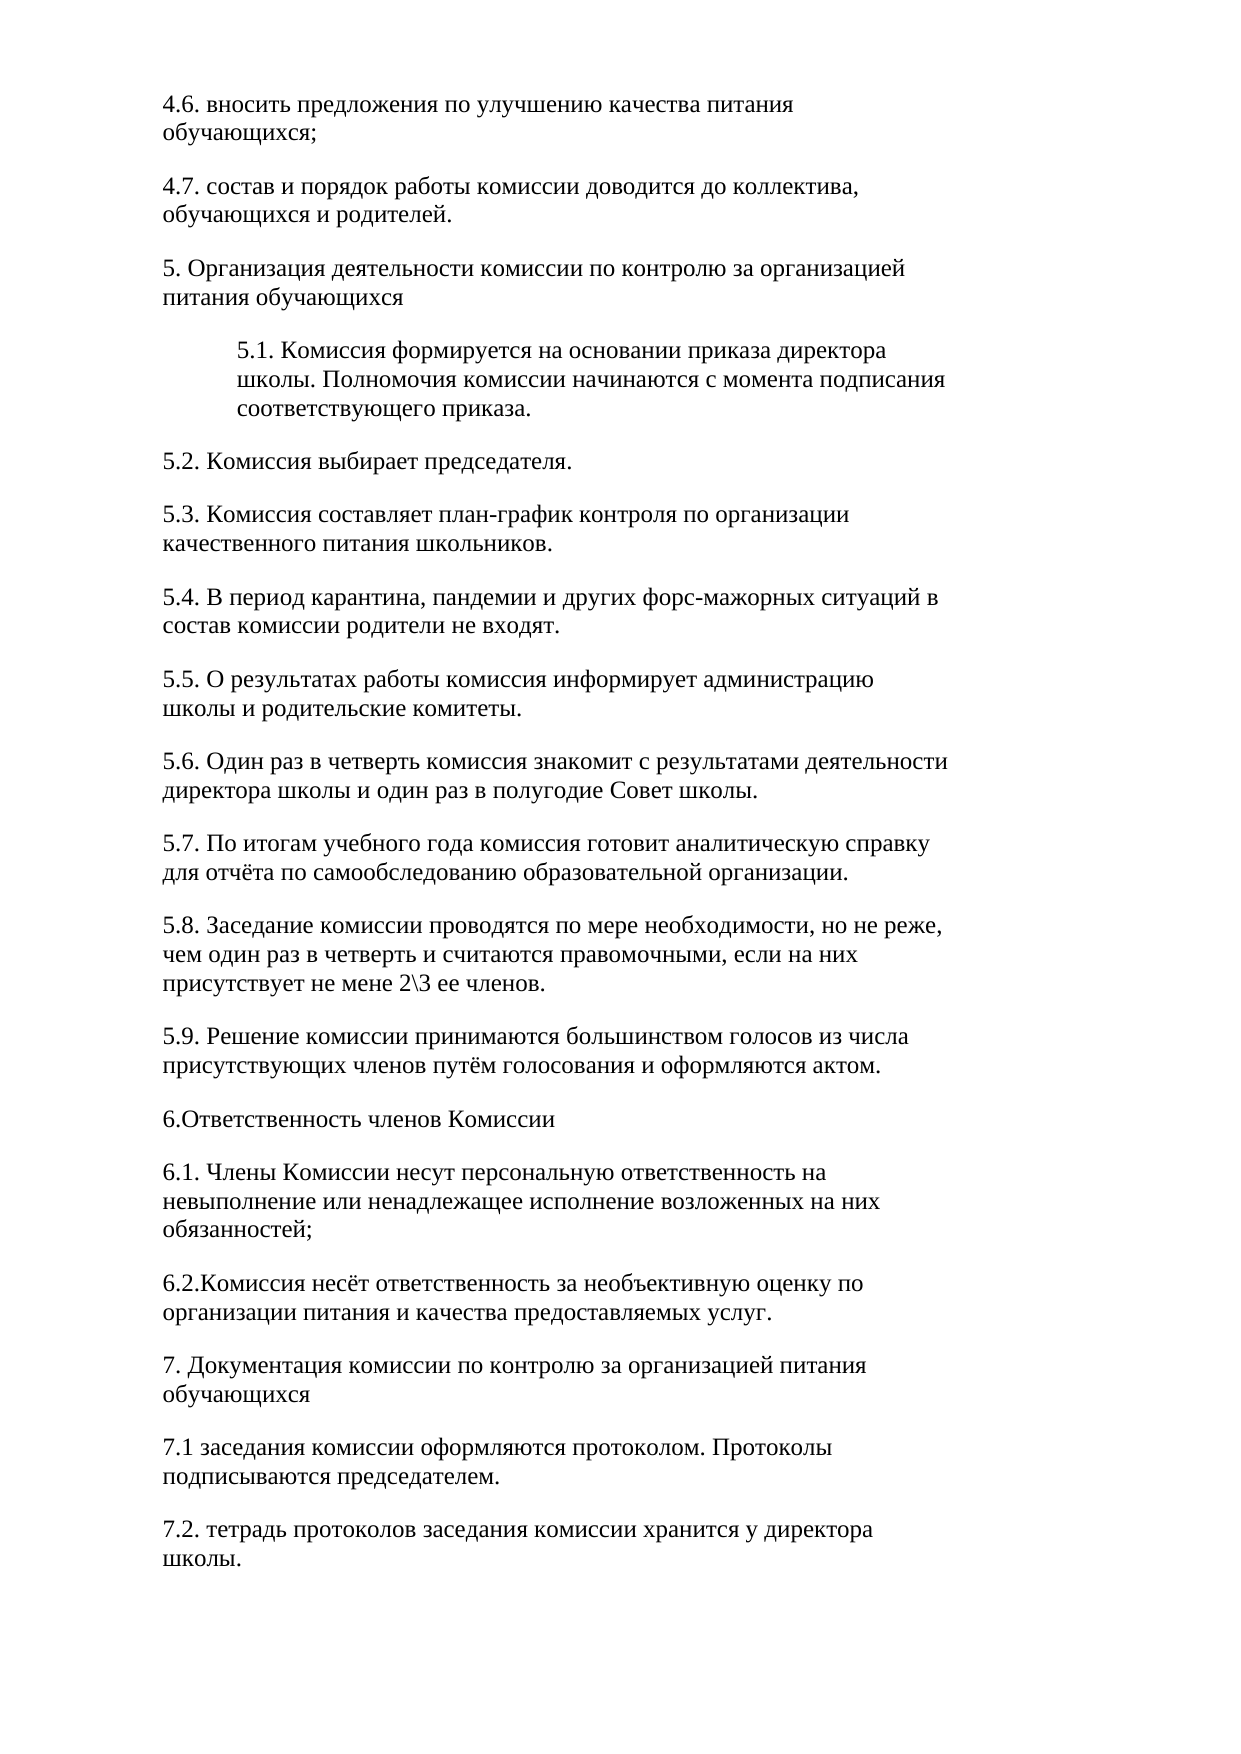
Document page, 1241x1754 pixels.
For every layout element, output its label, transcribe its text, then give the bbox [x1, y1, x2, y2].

text 6.Ответственность членов Комиссии [162, 1104, 950, 1132]
text 5.2. Комиссия выбирает председателя. [162, 446, 950, 475]
text 5.3. Комиссия составляет план-график контроля по организации качественного питания школьников. [162, 499, 950, 557]
text 4.6. вносить предложения по улучшению качества питания обучающихся; [162, 89, 950, 146]
text 5.6. Один раз в четверть комиссия знакомит с результатами деятельности директора школы и один раз в полугодие Совет школы. [162, 746, 950, 804]
text 5.5. О результатах работы комиссия информирует администрацию школы и родительские комитеты. [162, 664, 950, 721]
text 4.7. состав и порядок работы комиссии доводится до коллектива, обучающихся и родителей. [162, 171, 950, 228]
text 6.1. Члены Комиссии несут персональную ответственность на невыполнение или ненадлежащее исполнение возложенных на них обязанностей; [162, 1157, 950, 1243]
text 5. Организация деятельности комиссии по контролю за организацией питания обучающихся [162, 253, 950, 311]
text 5.9. Решение комиссии принимаются большинством голосов из числа присутствующих членов путём голосования и оформляются актом. [162, 1021, 950, 1079]
text 7.2. тетрадь протоколов заседания комиссии хранится у директора школы. [162, 1514, 950, 1572]
text 5.7. По итогам учебного года комиссия готовит аналитическую справку для отчёта по самообследованию образовательной организации. [162, 828, 950, 886]
text 5.1. Комиссия формируется на основании приказа директора школы. Полномочия комиссии начинаются с момента подписания соответствующего приказа. [237, 335, 950, 421]
text 6.2.Комиссия несёт ответственность за необъективную оценку по организации питания и качества предоставляемых услуг. [162, 1268, 950, 1326]
text 7. Документация комиссии по контролю за организацией питания обучающихся [162, 1350, 950, 1408]
text 7.1 заседания комиссии оформляются протоколом. Протоколы подписываются председателем. [162, 1432, 950, 1490]
text 5.4. В период карантина, пандемии и других форс-мажорных ситуаций в состав комиссии родители не входят. [162, 582, 950, 639]
text 5.8. Заседание комиссии проводятся по мере необходимости, но не реже, чем один раз в четверть и считаются правомочными, если на них присутствует не мене 2\3 ее членов. [162, 911, 950, 997]
